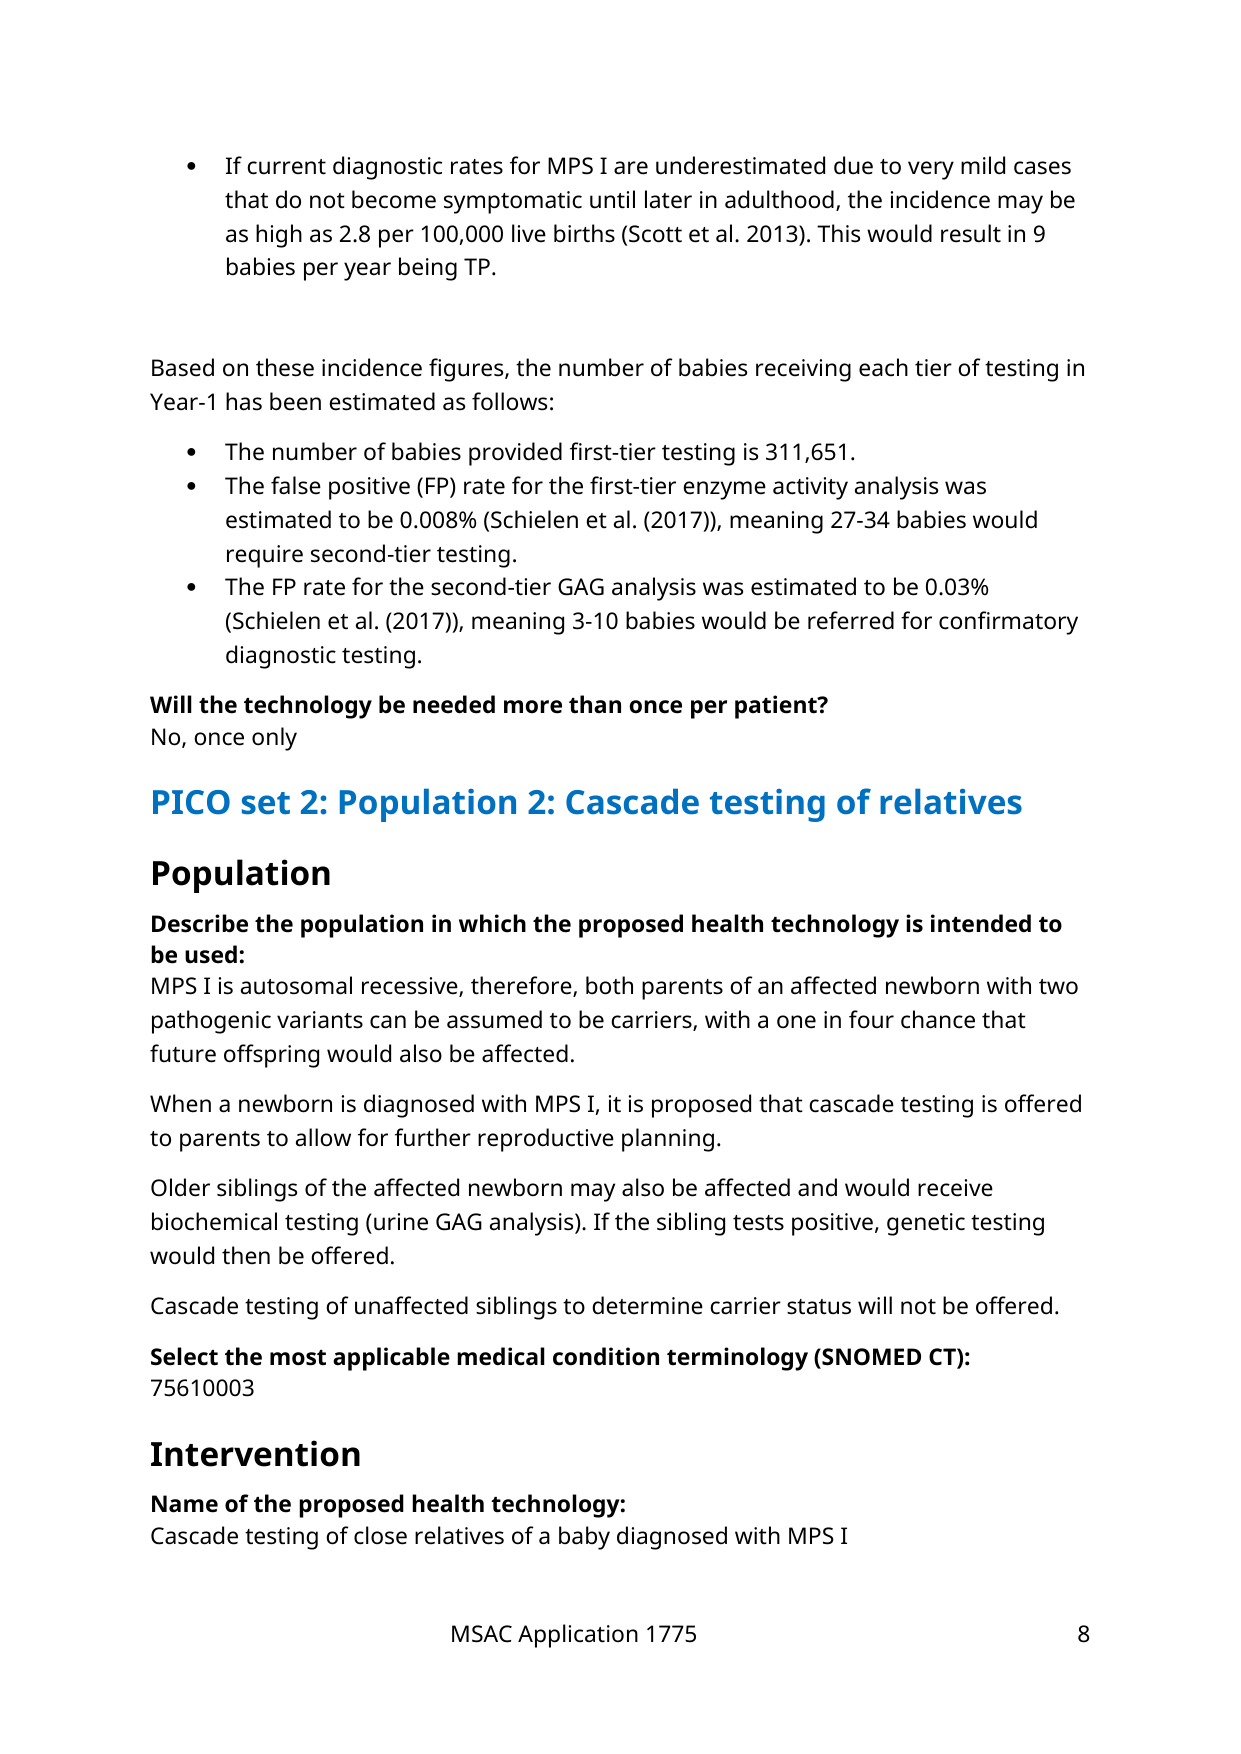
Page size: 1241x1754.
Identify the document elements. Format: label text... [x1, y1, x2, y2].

text MPS I is autosomal recessive, therefore, both parents of an affected newborn with two pathogenic variants can be assumed to be carriers, with a one in four chance that future offspring would also be affected. [150, 970, 1090, 1069]
text When a newborn is diagnosed with MPS I, it is proposed that cascade testing is offered to parents to allow for further reproductive planning. [150, 1088, 1090, 1153]
text 75610003 [150, 1372, 1090, 1403]
subtitle Name of the proposed health technology: [150, 1488, 1090, 1519]
list The FP rate for the second-tier GAG analysis was estimated to be 0.03% (Schielen et al. (2017)), meaning 3-10 babies would be referred for confirmatory diagnostic testing. [187, 571, 1090, 670]
text Cascade testing of close relatives of a baby diagnosed with MPS I [150, 1519, 1090, 1551]
subtitle Will the technology be needed more than once per patient? [150, 689, 1090, 720]
subtitle PICO set 2: Population 2: Cascade testing of relatives [150, 779, 1090, 824]
list The number of babies provided first-tier testing is 311,651. [187, 436, 1090, 467]
text Cascade testing of unaffected siblings to determine carrier status will not be offered. [150, 1290, 1090, 1321]
list The false positive (FP) rate for the first-tier enzyme activity analysis was estimated to be 0.008% (Schielen et al. (2017)), meaning 27-34 babies would require second-tier testing. [187, 470, 1090, 569]
subtitle Select the most applicable medical condition terminology (SNOMED CT): [150, 1340, 1090, 1372]
list If current diagnostic rates for MPS I are underestimated due to very mild cases that do not become symptomatic until later in adulthood, the incidence may be as high as 2.8 per 100,000 live births (Scott et al. 2013). This would result in 9 babies per year being TP. [187, 150, 1090, 282]
text Based on these incidence figures, the number of babies receiving each tier of testing in Year-1 has been estimated as follows: [150, 352, 1090, 417]
subtitle Population [150, 849, 1090, 895]
subtitle Describe the population in which the proposed health technology is intended to be used: [150, 907, 1090, 970]
text Older siblings of the affected newborn may also be affected and would receive biochemical testing (urine GAG analysis). If the sibling tests positive, genetic testing would then be offered. [150, 1172, 1090, 1271]
subtitle Intervention [150, 1430, 1090, 1476]
text No, once only [150, 720, 1090, 752]
